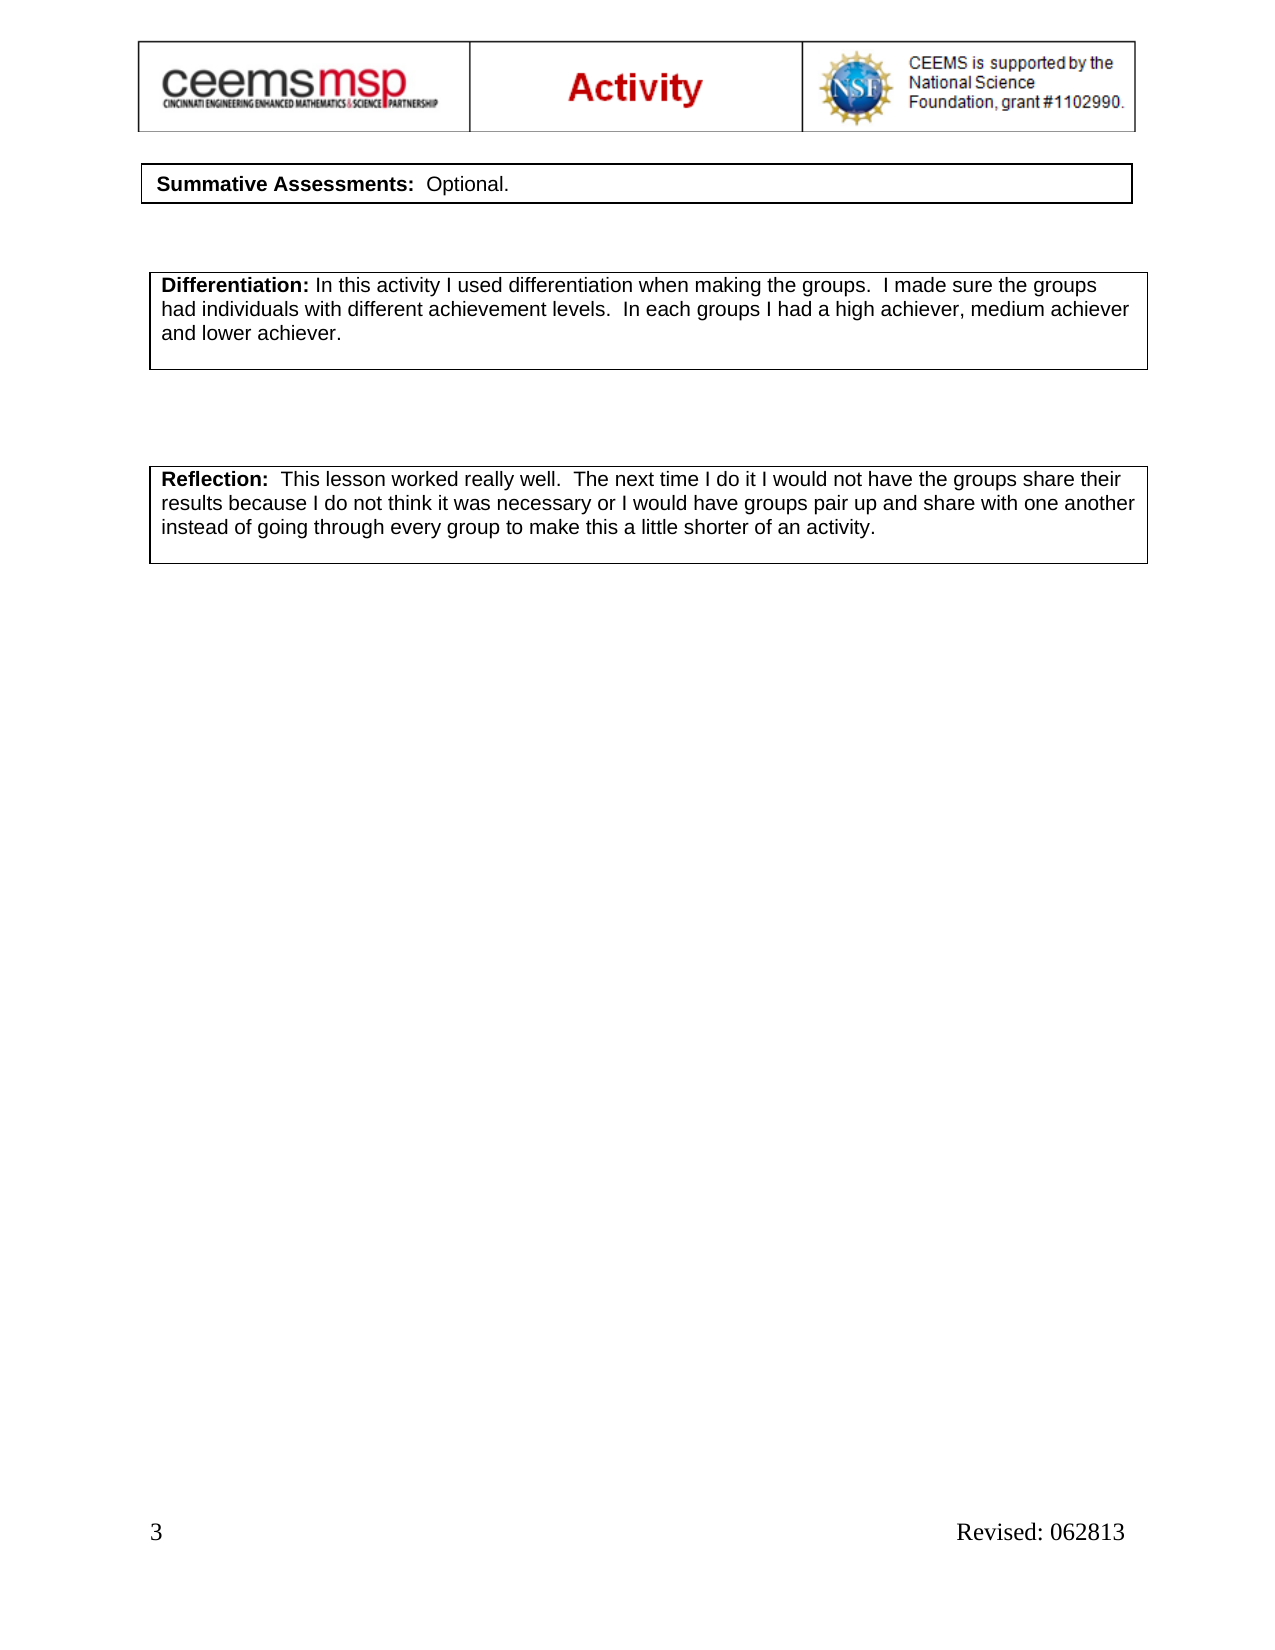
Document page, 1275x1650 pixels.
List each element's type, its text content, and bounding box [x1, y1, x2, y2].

picture [134, 38, 1138, 132]
table_header Differentiation: In this activity I used differentiation when making the groups. I made sure the groups had individuals with different achievement levels. In each groups I had a high achiever, medium achiever and lower achiever. [151, 273, 1147, 369]
table_header Reflection: This lesson worked really well. The next time I do it I would not have the groups share their results because I do not think it was necessary or I would have groups pair up and share with one another instead of going through every group to make this a little shorter of an activity. [151, 467, 1147, 563]
